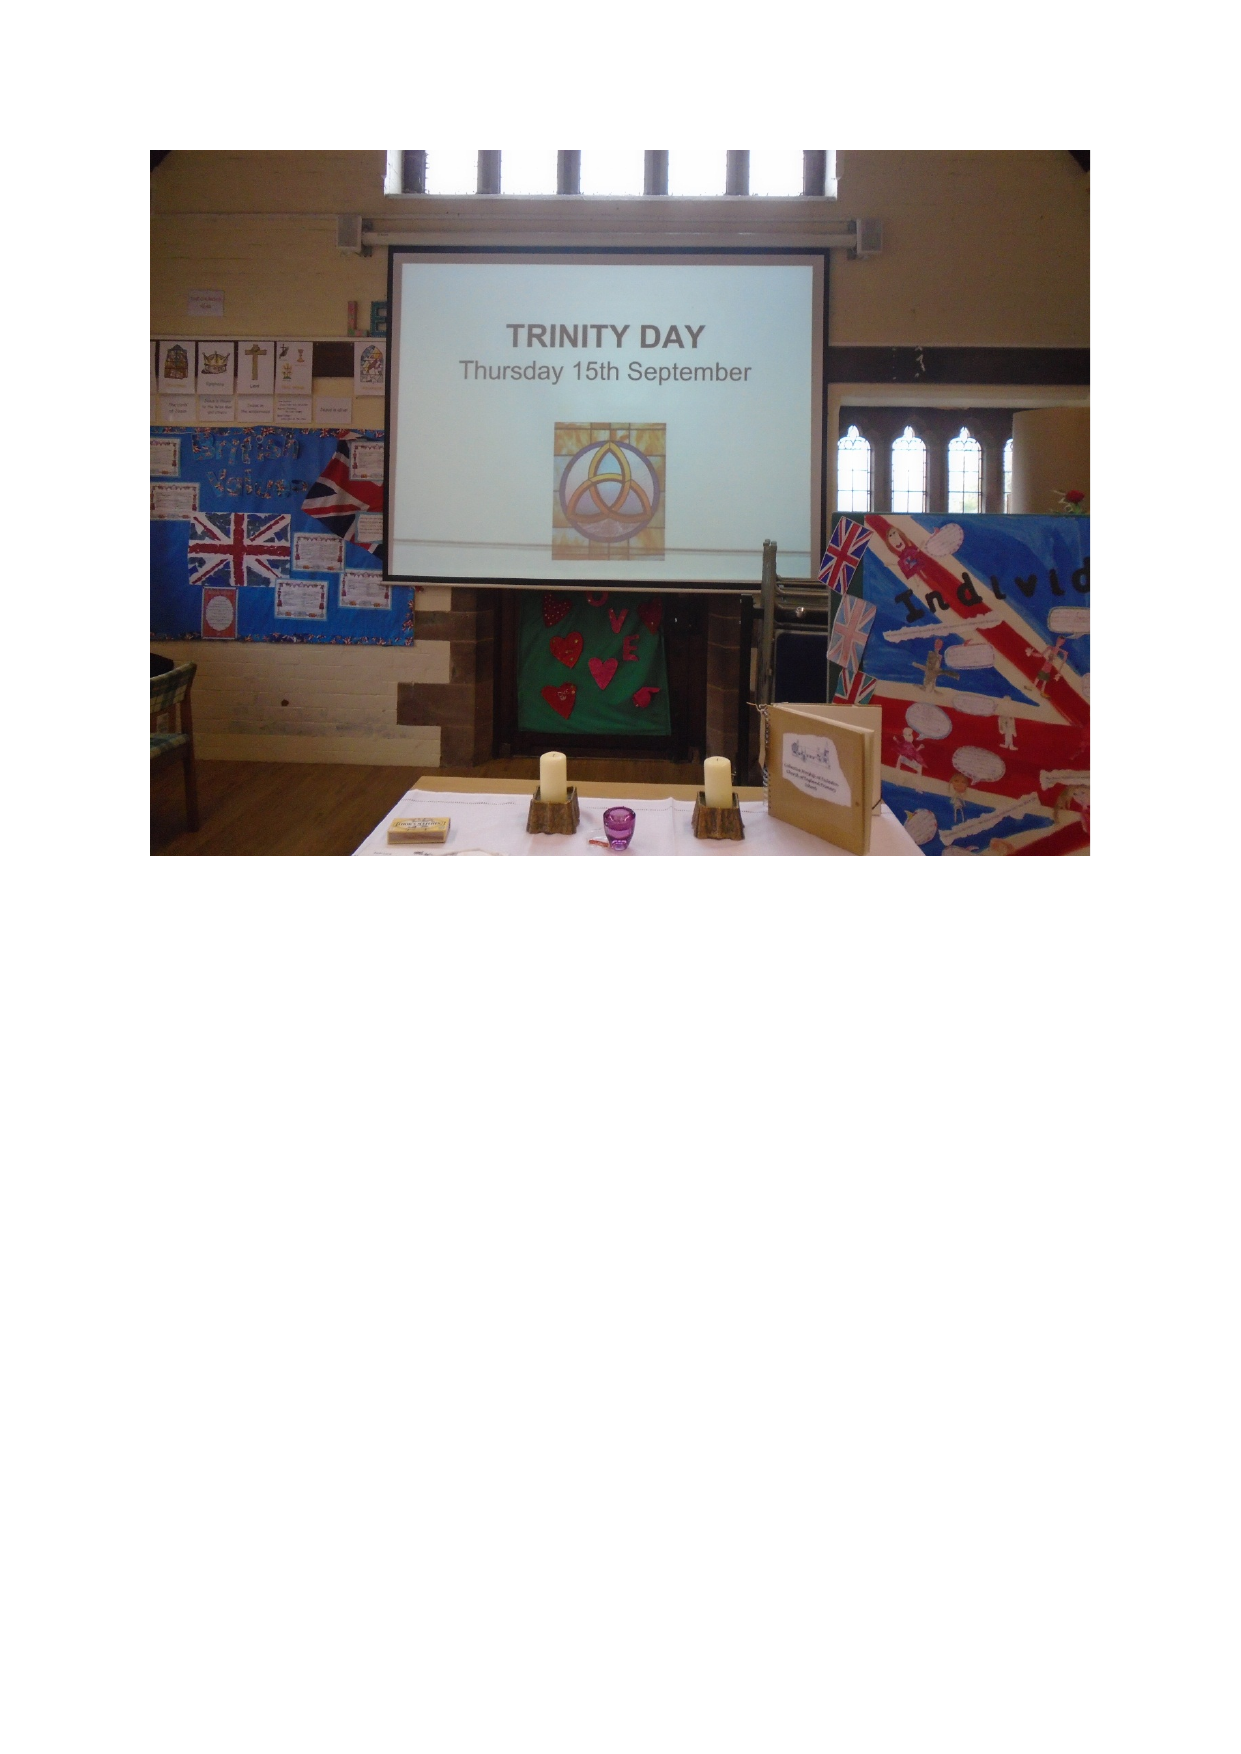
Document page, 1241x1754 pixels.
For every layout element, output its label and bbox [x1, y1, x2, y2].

picture [150, 150, 1091, 856]
